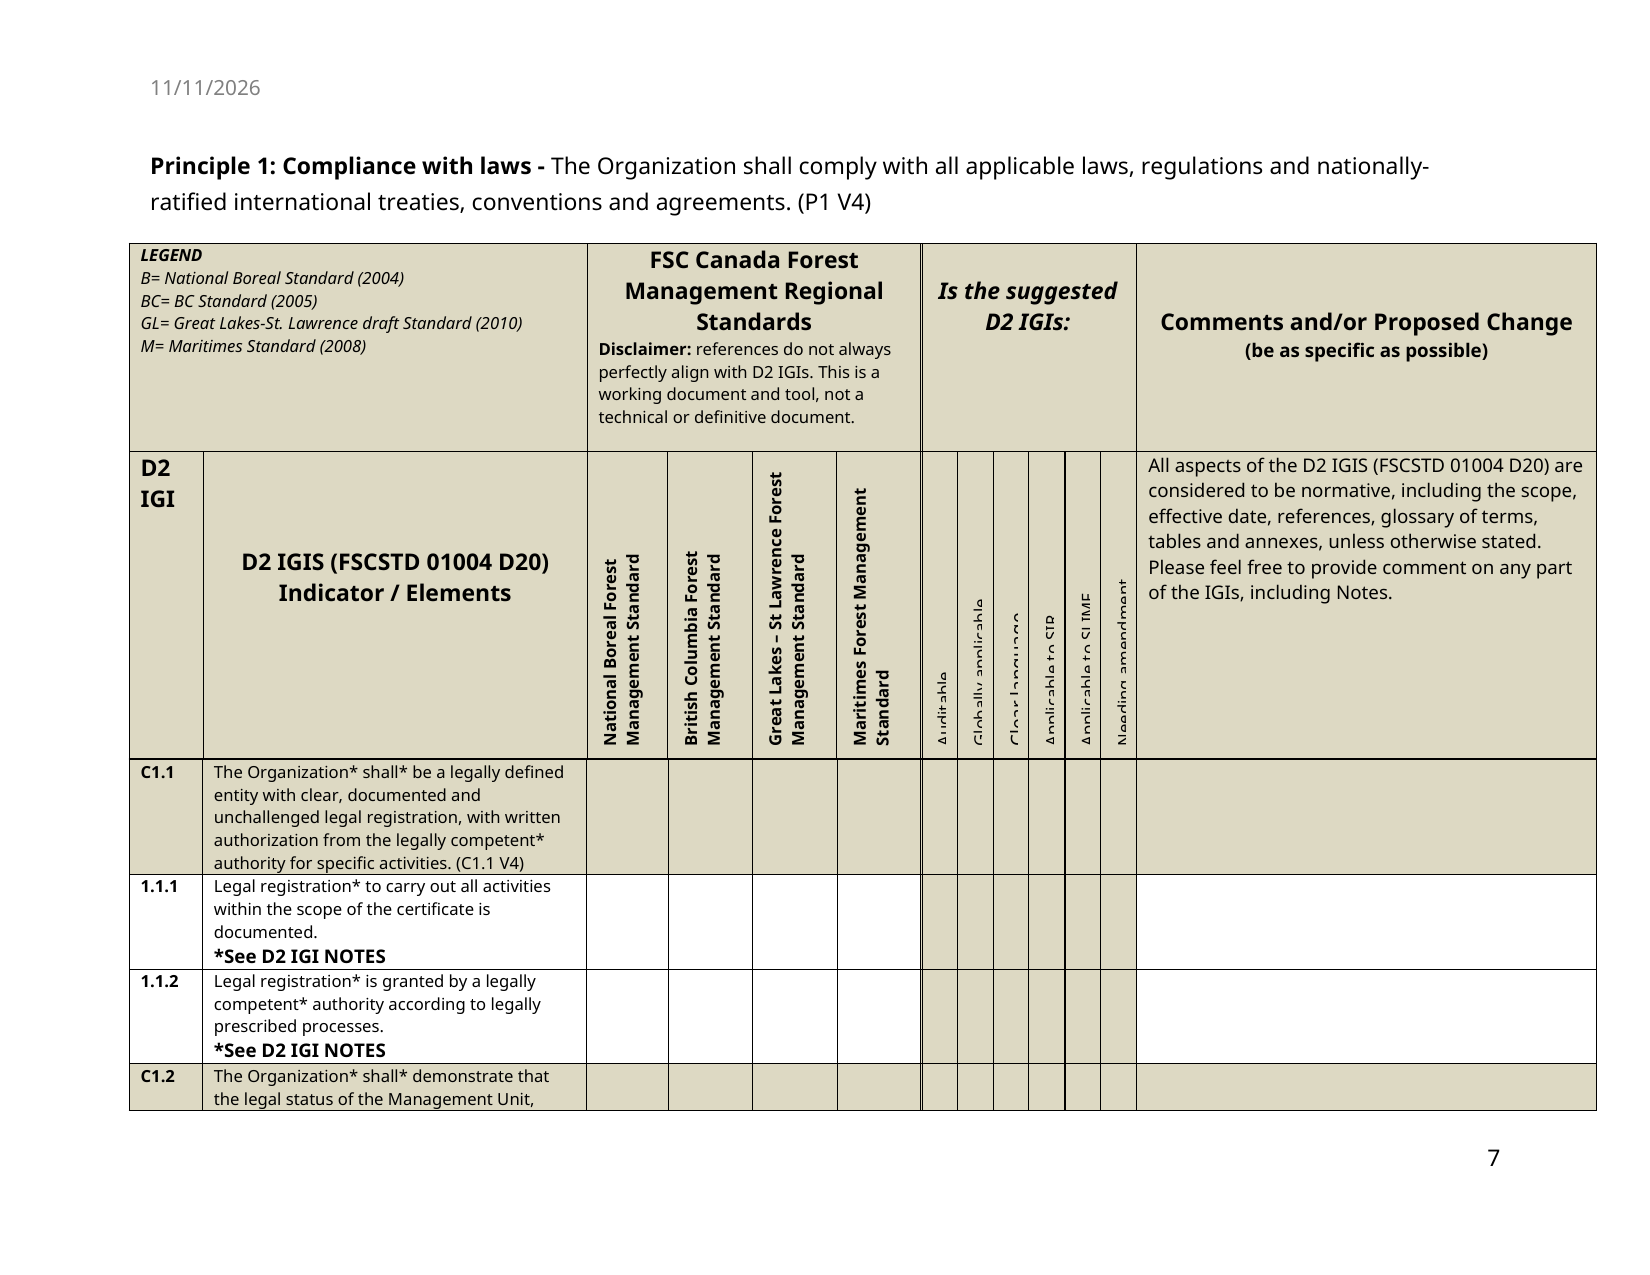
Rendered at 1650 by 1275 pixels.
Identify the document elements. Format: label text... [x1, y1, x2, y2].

table_header [1066, 760, 1100, 874]
table_header [669, 760, 752, 874]
table_cell [958, 1064, 993, 1110]
table_header [958, 760, 993, 874]
table_cell [1066, 1064, 1100, 1110]
table_cell [1137, 1064, 1596, 1110]
table_header [923, 760, 957, 874]
table_cell [994, 875, 1028, 969]
table_cell [1029, 875, 1064, 969]
table_cell Applicable to SLIMF [1066, 452, 1100, 758]
table_cell All aspects of the D2 IGIS (FSC­STD­ 01­004 D2­0) are considered to be normative, including the scope, effective date, references, glossary of terms, tables and annexes, unless otherwise stated. Please feel free to provide comment on any part of the IGIs, including Notes. [1137, 452, 1596, 758]
table_cell [958, 875, 993, 969]
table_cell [203, 1064, 586, 1110]
table_header LEGEND B= National Boreal Standard (2004) BC= BC Standard (2005) GL= Great Lakes-St. Lawrence draft Standard (2010) M= Maritimes Standard (2008) [130, 244, 587, 451]
table_cell [587, 1064, 668, 1110]
table_cell [994, 1064, 1028, 1110]
table_cell [923, 970, 957, 1063]
table_cell [923, 1064, 957, 1110]
table_cell British Columbia Forest Management Standard [668, 452, 752, 758]
table_cell Needing amendment [1101, 452, 1136, 758]
table_cell [1101, 970, 1136, 1063]
table_header FSC Canada Forest Management Regional Standards Disclaimer: references do not always perfectly align with D2 IGIs. This is a working document and tool, not a technical or definitive document. [588, 244, 920, 451]
table_cell [1029, 1064, 1064, 1110]
table_cell [753, 970, 837, 1063]
table_cell [669, 1064, 752, 1110]
table_cell 1.1.2 [130, 970, 202, 1063]
table_cell C1.2 [130, 1064, 202, 1110]
table_cell [587, 970, 668, 1063]
table_header C1.1 [130, 760, 202, 874]
table_cell [669, 875, 752, 969]
table_cell [1066, 970, 1100, 1063]
table_cell Applicable to SIR [1029, 452, 1064, 758]
table_cell [1101, 1064, 1136, 1110]
table_cell [958, 970, 993, 1063]
table_header Comments and/or Proposed Change (be as specific as possible) [1137, 244, 1596, 451]
table_cell 1.1.1 [130, 875, 202, 969]
table_header [1029, 760, 1064, 874]
table_header [1137, 760, 1596, 874]
table_cell D2 IGIS (FSC­STD­ 01­004 D2­0) Indicator / Elements [204, 452, 587, 758]
table_header [1101, 760, 1136, 874]
table_cell Globally applicable [958, 452, 993, 758]
table_header [753, 760, 837, 874]
table_cell Great Lakes – St Lawrence Forest Management Standard [753, 452, 836, 758]
table_cell [838, 875, 920, 969]
table_cell [669, 970, 752, 1063]
table_cell [1137, 970, 1596, 1063]
table_cell D2 IGI [130, 452, 203, 758]
table_cell [838, 970, 920, 1063]
table_cell Legal registration* is granted by a legally competent* authority according to legally prescribed processes. *See D2 IGI NOTES [203, 970, 586, 1063]
table_cell [753, 875, 837, 969]
table_cell National Boreal Forest Management Standard [588, 452, 667, 758]
table_cell Clear language [994, 452, 1028, 758]
table_cell [753, 1064, 837, 1110]
table_cell [838, 1064, 920, 1110]
table_cell Legal registration* to carry out all activities within the scope of the certificate is documented. *See D2 IGI NOTES [203, 875, 586, 969]
table_cell [1137, 875, 1596, 969]
table_header [994, 760, 1028, 874]
table_header [587, 760, 668, 874]
table_cell [1029, 970, 1064, 1063]
table_header Is the suggested D2 IGIs: [923, 244, 1136, 451]
table_cell [994, 970, 1028, 1063]
table_header [838, 760, 920, 874]
table_cell [923, 875, 957, 969]
table_cell Maritimes Forest Management Standard [837, 452, 920, 758]
table_header The Organization* shall* be a legally defined entity with clear, documented and unchallenged legal registration, with written authorization from the legally competent* authority for specific activities. (C1.1 V4) [203, 760, 586, 874]
table_cell [1101, 875, 1136, 969]
table_cell [587, 875, 668, 969]
text Principle 1: Compliance with laws - The Organization shall comply with all applicable laws, regulations and nationally-ratified international treaties, conventions and agreements. (P1 V4) [150, 150, 1500, 217]
table_cell Auditable 1. Auditable [923, 452, 957, 758]
table_cell [1066, 875, 1100, 969]
